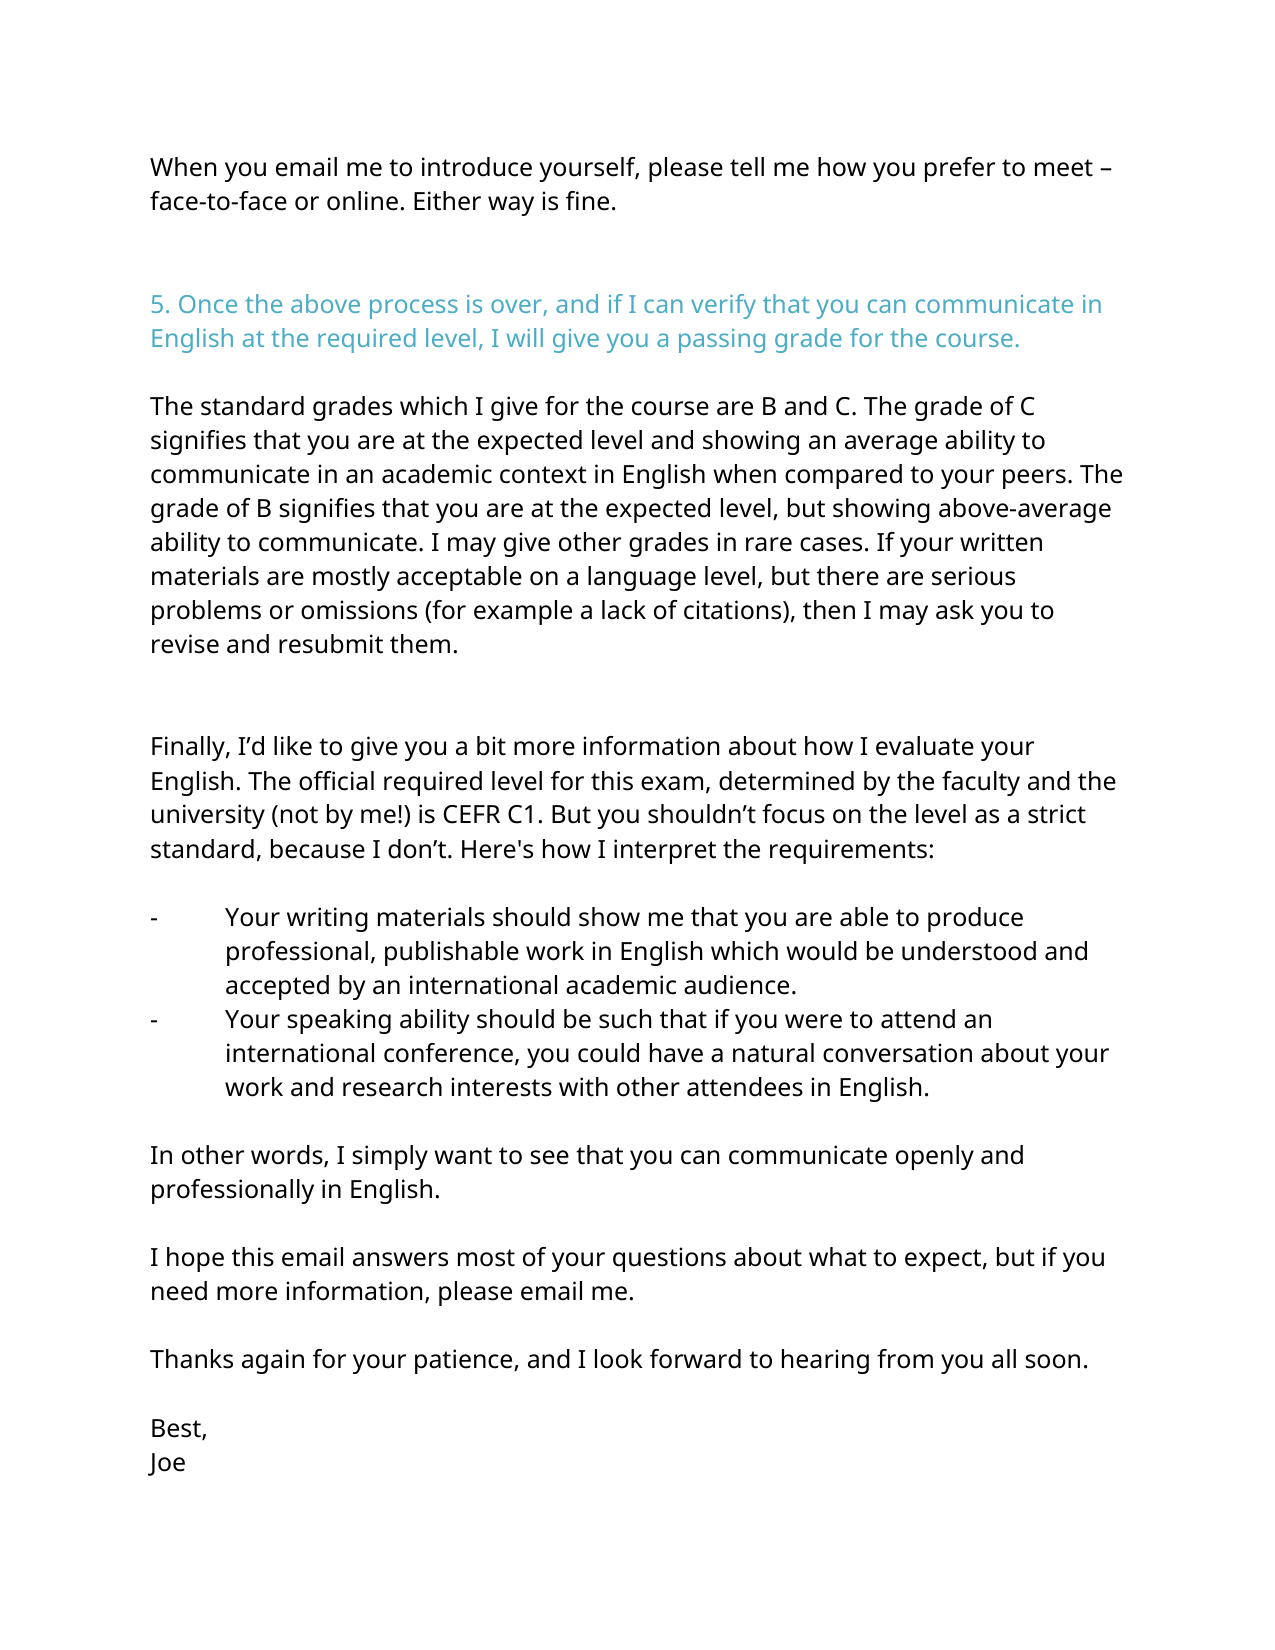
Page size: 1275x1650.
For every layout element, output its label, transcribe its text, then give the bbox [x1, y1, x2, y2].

text - Your speaking ability should be such that if you were to attend an international conference, you could have a natural conversation about your work and research interests with other attendees in English. [150, 1002, 1125, 1104]
text Finally, I’d like to give you a bit more information about how I evaluate your English. The official required level for this exam, determined by the faculty and the university (not by me!) is CEFR C1. But you shouldn’t focus on the level as a strict standard, because I don’t. Here's how I interpret the requirements: [150, 729, 1125, 865]
text I hope this email answers most of your questions about what to expect, but if you need more information, please email me. [150, 1240, 1125, 1308]
text The standard grades which I give for the course are B and C. The grade of C signifies that you are at the expected level and showing an average ability to communicate in an academic context in English when compared to your peers. The grade of B signifies that you are at the expected level, but showing above-average ability to communicate. I may give other grades in rare cases. If your written materials are mostly acceptable on a language level, but there are serious problems or omissions (for example a lack of citations), then I may ask you to revise and resubmit them. [150, 388, 1125, 661]
text Best, [150, 1410, 1125, 1444]
text Joe [150, 1444, 1125, 1478]
text 5. Once the above process is over, and if I can verify that you can communicate in English at the required level, I will give you a passing grade for the course. [150, 286, 1125, 354]
text - Your writing materials should show me that you are able to produce professional, publishable work in English which would be understood and accepted by an international academic audience. [150, 899, 1125, 1002]
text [150, 150, 1125, 218]
text Thanks again for your patience, and I look forward to hearing from you all soon. [150, 1342, 1125, 1376]
text In other words, I simply want to see that you can communicate openly and professionally in English. [150, 1138, 1125, 1206]
